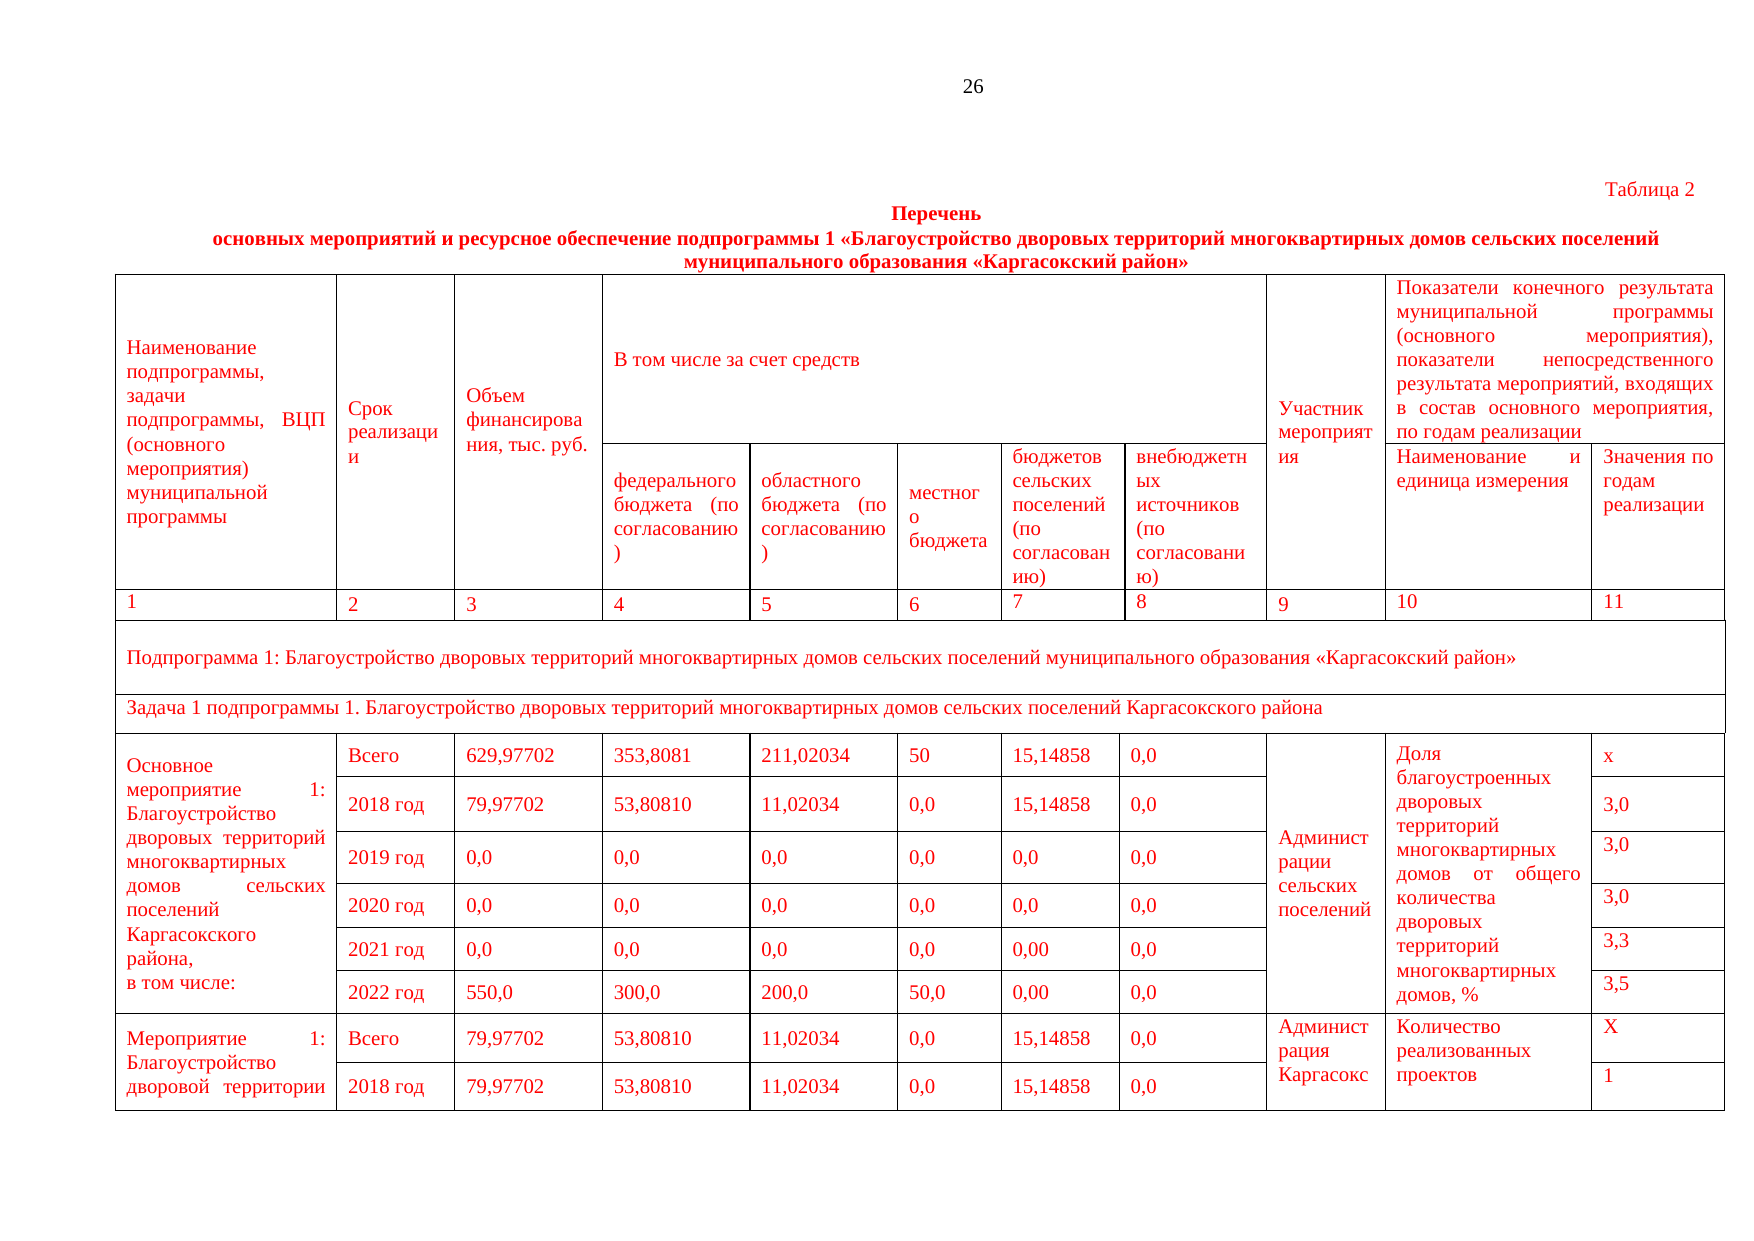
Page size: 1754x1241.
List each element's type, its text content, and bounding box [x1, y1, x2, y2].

table_cell 0,0 [1120, 734, 1266, 776]
table_cell 79,97702 [455, 777, 602, 831]
table_cell 0,0 [1120, 832, 1266, 883]
table_header Наименование подпрограммы, задачи подпрограммы, ВЦП (основного мероприятия) муниципальной программы [116, 275, 336, 588]
table_cell внебюджетных источников (по согласованию) [1126, 444, 1266, 588]
table_cell 0,0 [1120, 884, 1266, 927]
table_cell 79,97702 [455, 1063, 602, 1110]
table_cell 0,0 [751, 832, 897, 883]
table_cell 15,14858 [1002, 1014, 1119, 1062]
table_cell 11,02034 [751, 1014, 897, 1062]
table_header Участник мероприятия [1267, 275, 1385, 588]
table_cell 0,0 [1002, 884, 1119, 927]
table_cell 0,0 [603, 832, 749, 883]
table_cell 6 [898, 590, 1001, 619]
table_cell 0,0 [1120, 1014, 1266, 1062]
table_cell 0,0 [1120, 971, 1266, 1013]
table_header Срок реализации [337, 275, 454, 588]
table_cell 53,80810 [603, 1063, 749, 1110]
table_cell Всего [337, 1014, 454, 1062]
table_cell 1 [116, 590, 336, 619]
table_cell Доля благоустроенных дворовых территорий многоквартирных домов от общего количества дворовых территорий многоквартирных домов, % [1386, 734, 1591, 1013]
table_cell Значения по годам реализации [1592, 444, 1724, 588]
table_cell 2019 год [337, 832, 454, 883]
table_cell 0,0 [751, 884, 897, 927]
table_cell бюджетов сельских поселений (по согласованию) [1002, 444, 1124, 588]
table_cell Всего [337, 734, 454, 776]
table_header В том числе за счет средств [603, 275, 1266, 443]
table_header Объем финансирования, тыс. руб. [455, 275, 602, 588]
table_cell 11,02034 [751, 1063, 897, 1110]
table_cell 3,5 [1592, 971, 1724, 1013]
table_cell Основное мероприятие 1: Благоустройство дворовых территорий многоквартирных домов сельских поселений Каргасокского района, в том числе: [116, 734, 336, 1013]
table_cell 0,0 [898, 928, 1001, 970]
table_cell 0,0 [898, 1063, 1001, 1110]
table_cell 11,02034 [751, 777, 897, 831]
table_cell 629,97702 [455, 734, 602, 776]
table_cell 2021 год [337, 928, 454, 970]
table_cell 3,0 [1592, 884, 1724, 927]
table_cell 4 [603, 590, 749, 619]
table_cell 15,14858 [1002, 777, 1119, 831]
table_cell Мероприятие 1: Благоустройство дворовой территории по адресу: Томская область, с. Каргасок, ул. Красноармейская, дом №91 [116, 1014, 336, 1110]
text Таблица 2 [177, 177, 1695, 201]
table_cell 0,0 [898, 777, 1001, 831]
table_cell 0,0 [1120, 928, 1266, 970]
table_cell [1267, 1014, 1385, 1110]
table_cell 0,00 [1002, 928, 1119, 970]
table_cell 5 [751, 590, 897, 619]
table_cell 0,0 [751, 928, 897, 970]
table_cell 0,0 [898, 832, 1001, 883]
table_cell 79,97702 [455, 1014, 602, 1062]
table_cell 11 [1592, 590, 1724, 619]
text основных мероприятий и ресурсное обеспечение подпрограммы 1 «Благоустройство дворовых территорий многоквартирных домов сельских поселений муниципального образования «Каргасокский район» [177, 225, 1695, 273]
table_cell Количество реализованных проектов благоустройства дворовой территории, ед [1386, 1014, 1591, 1110]
table_cell 15,14858 [1002, 1063, 1119, 1110]
table_cell 53,80810 [603, 777, 749, 831]
table_cell 2020 год [337, 884, 454, 927]
table_cell 15,14858 [1002, 734, 1119, 776]
table_cell 3,0 [1592, 777, 1724, 831]
table_cell 3,3 [1592, 928, 1724, 970]
table_cell 2 [337, 590, 454, 619]
table_cell 2018 год [337, 777, 454, 831]
table_cell 8 [1126, 590, 1266, 619]
table_cell 0,0 [455, 832, 602, 883]
table_cell 3,0 [1592, 832, 1724, 883]
table_cell 0,0 [1002, 832, 1119, 883]
table_cell 200,0 [751, 971, 897, 1013]
table_cell 0,0 [898, 884, 1001, 927]
table_cell 0,00 [1002, 971, 1119, 1013]
table_cell Х [1592, 1014, 1724, 1062]
table_cell 1 [1592, 1063, 1724, 1110]
table_cell 2018 год [337, 1063, 454, 1110]
table_cell Администрации сельских поселений [1267, 734, 1385, 1013]
table_cell областного бюджета (по согласованию) [751, 444, 897, 588]
table_cell Подпрограмма 1: Благоустройство дворовых территорий многоквартирных домов сельских поселений муниципального образования «Каргасокский район» [116, 621, 1725, 694]
table_cell 211,02034 [751, 734, 897, 776]
table_header Показатели конечного результата муниципальной программы (основного мероприятия), показатели непосредственного результата мероприятий, входящих в состав основного мероприятия, по годам реализации [1386, 275, 1724, 443]
table_cell местного бюджета [898, 444, 1001, 588]
table_cell 300,0 [603, 971, 749, 1013]
table_cell 353,8081 [603, 734, 749, 776]
table_cell 0,0 [455, 928, 602, 970]
table_cell 53,80810 [603, 1014, 749, 1062]
table_cell федерального бюджета (по согласованию) [603, 444, 749, 588]
table_cell 10 [1386, 590, 1591, 619]
table_cell 0,0 [603, 928, 749, 970]
table_cell 0,0 [1120, 777, 1266, 831]
table_cell 550,0 [455, 971, 602, 1013]
table_cell 0,0 [898, 1014, 1001, 1062]
table_cell Задача 1 подпрограммы 1. Благоустройство дворовых территорий многоквартирных домов сельских поселений Каргасокского района [116, 695, 1725, 732]
table_cell 50 [898, 734, 1001, 776]
table_cell 7 [1002, 590, 1124, 619]
table_cell Наименование и единица измерения [1386, 444, 1591, 588]
table_cell 0,0 [603, 884, 749, 927]
table_cell 50,0 [898, 971, 1001, 1013]
table_cell 3 [455, 590, 602, 619]
text Перечень [177, 201, 1695, 225]
table_cell 0,0 [455, 884, 602, 927]
table_cell х [1592, 734, 1724, 776]
table_cell 0,0 [1120, 1063, 1266, 1110]
table_cell 2022 год [337, 971, 454, 1013]
table_cell 9 [1267, 590, 1385, 619]
